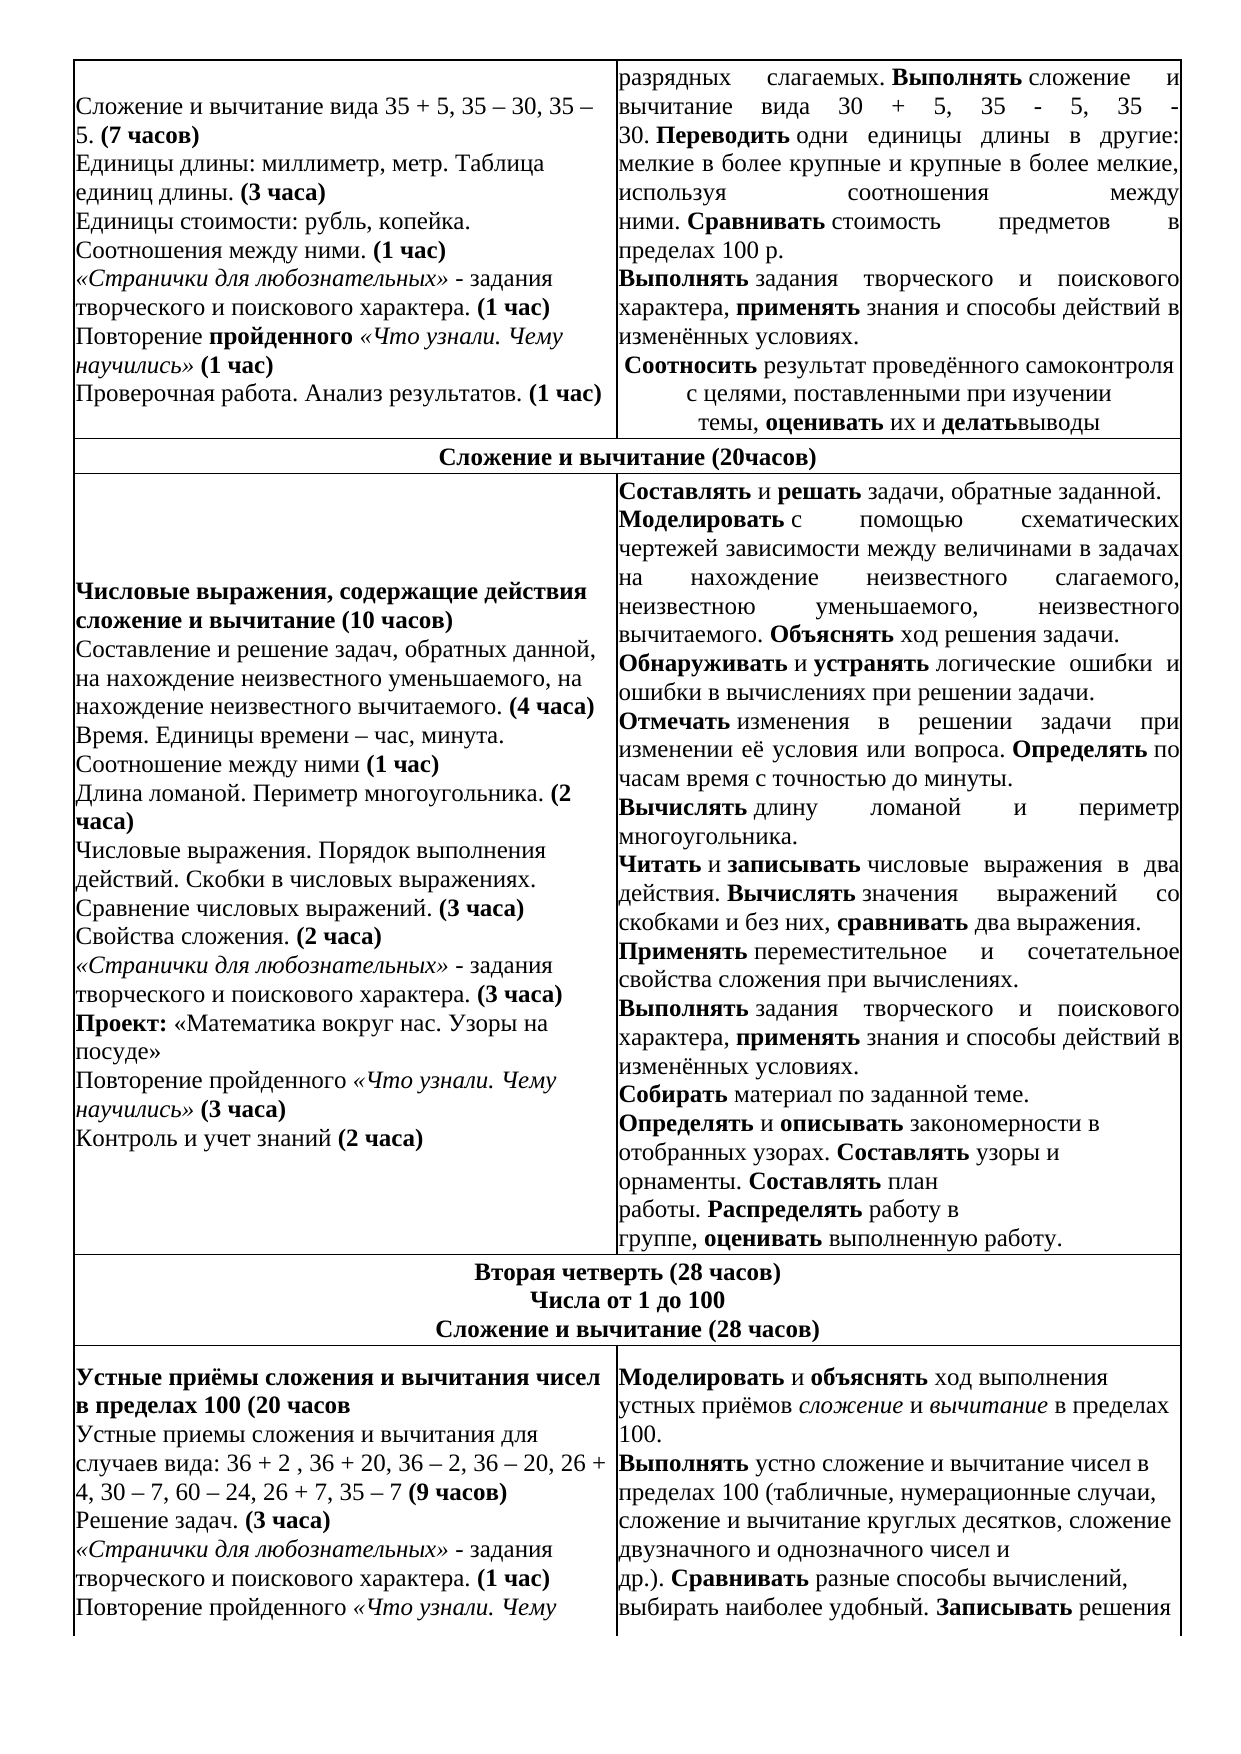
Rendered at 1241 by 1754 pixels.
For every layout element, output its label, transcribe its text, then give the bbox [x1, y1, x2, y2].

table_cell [75, 61, 616, 438]
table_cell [75, 1346, 616, 1636]
table_cell Сложение и вычитание (20часов) [75, 439, 1180, 473]
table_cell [618, 1346, 1180, 1636]
table_cell Вторая четверть (28 часов) Числа от 1 до 100 Сложение и вычитание (28 часов) [75, 1255, 1180, 1344]
table_cell Составлять и решать задачи, обратные заданной. Моделировать с помощью схематических чертежей зависимости между величинами в задачах на нахождение неизвестного слагае​мого, неизвестною уменьшаемого, неизвестного вычитаемого. Объяснять ход решения задачи. Обнаруживать и устранять логические ошибки и ошибки в вычислениях при решении задачи. Отмечать изменения в решении задачи при изменении её ус​ловия или вопроса. Определять по часам время с точностью до минуты. Вычислять длину ломаной и периметр многоугольника. Читать и записывать числовые выражения в два действия. Вычислять значения выражений со скобками и без них, срав​нивать два выражения. Применять переместительное и сочетательное свойства сложе​ния при вычислениях. Выполнять задания творческого и поискового характера, при​менять знания и способы действий в изменённых условиях. Собирать материал по заданной теме. Определять и описывать закономерности в отобранных узо​рах. Составлять узоры и орнаменты. Составлять план работы. Распределять работу в группе, оценивать выполненную работу. [618, 474, 1180, 1254]
table_cell Числовые выражения, содержащие действия сложение и вычитание (10 часов) Составление и решение задач, обратных данной, на нахождение неизвестного уменьшаемого, на нахождение неизвестного вычитаемого. (4 часа) Время. Единицы времени – час, минута. Соотношение между ними (1 час) Длина ломаной. Периметр многоугольника. (2 часа) Числовые выражения. Порядок выполнения действий. Скобки в числовых выражениях. Сравнение числовых выражений. (3 часа) Свойства сложения. (2 часа) «Странички для любознательных» - задания творческого и поискового характера. (3 часа) Проект: «Математика вокруг нас. Узоры на посуде» Повторение пройденного «Что узнали. Чему научились» (3 часа) Контроль и учет знаний (2 часа) [75, 474, 616, 1254]
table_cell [618, 61, 1180, 438]
